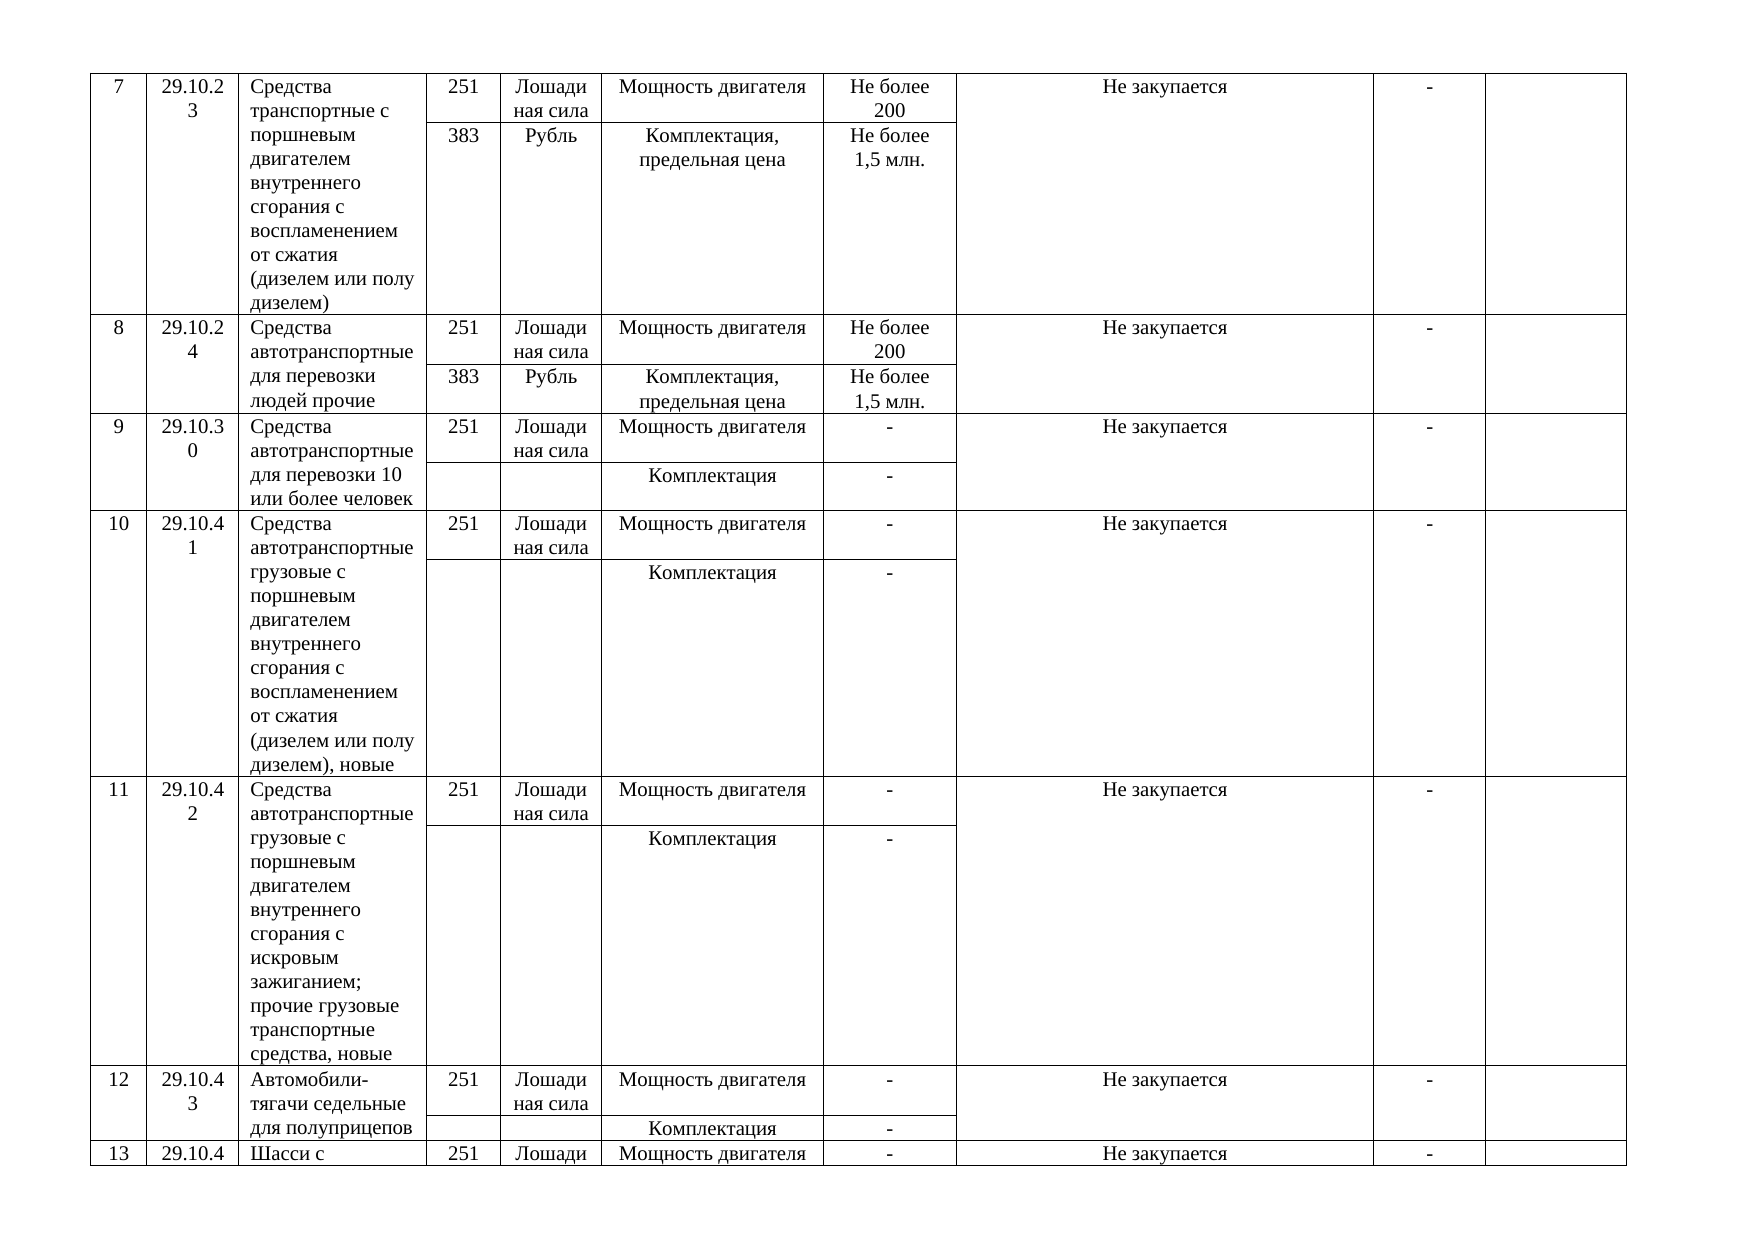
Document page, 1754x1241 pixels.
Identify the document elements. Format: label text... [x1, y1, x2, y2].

table_cell Лошадиная сила [501, 74, 601, 122]
table_cell Рубль [501, 365, 601, 413]
table_cell Мощность двигателя [602, 74, 823, 122]
table_cell 251 [427, 315, 500, 363]
table_cell Мощность двигателя [602, 511, 823, 559]
table_cell 29.10.24 [147, 315, 238, 413]
table_cell 251 [427, 74, 500, 122]
table_cell 29.10.30 [147, 414, 238, 510]
table_cell Лошадиная сила [501, 511, 601, 559]
table_cell Рубль [501, 123, 601, 314]
table_cell Автомобили-тягачи седельные для полуприцепов [239, 1066, 426, 1140]
table_cell [501, 463, 601, 510]
table_cell Средства автотранспортные для перевозки 10 или более человек [239, 414, 426, 510]
table_cell - [824, 414, 956, 462]
table_cell - [824, 560, 956, 776]
table_cell - [824, 1116, 956, 1140]
table_cell Комплектация [602, 826, 823, 1065]
table_cell Лошадиная сила [501, 1066, 601, 1114]
table_cell 8 [91, 315, 146, 413]
table_cell Не закупается [957, 315, 1373, 413]
table_cell 29.10.23 [147, 74, 238, 314]
table_cell - [1374, 414, 1485, 510]
table_cell Средства транспортные с поршневым двигателем внутреннего сгорания с воспламенением от сжатия (дизелем или полу дизелем) [239, 74, 426, 314]
table_cell Мощность двигателя [602, 777, 823, 825]
table_cell Мощность двигателя [602, 315, 823, 363]
table_cell - [1374, 1141, 1485, 1165]
table_cell 11 [91, 777, 146, 1065]
table_cell Мощность двигателя [602, 1141, 823, 1165]
table_cell 383 [427, 365, 500, 413]
table_cell [1486, 315, 1626, 413]
table_cell 29.10.41 [147, 511, 238, 776]
table_cell - [1374, 1066, 1485, 1140]
table_cell [1486, 414, 1626, 510]
table_cell Не более 200 [824, 315, 956, 363]
table_cell 251 [427, 1066, 500, 1114]
table_cell [427, 560, 500, 776]
table_cell [501, 826, 601, 1065]
table_cell - [1374, 315, 1485, 413]
table_cell 13 [91, 1141, 146, 1165]
table_cell Средства автотранспортные грузовые с поршневым двигателем внутреннего сгорания с воспламенением от сжатия (дизелем или полу дизелем), новые [239, 511, 426, 776]
table_cell 29.10.42 [147, 777, 238, 1065]
table_cell [427, 826, 500, 1065]
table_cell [239, 1141, 426, 1165]
table_cell [1486, 777, 1626, 1065]
table_cell 251 [427, 1141, 500, 1165]
table_cell Не более 200 [824, 74, 956, 122]
table_cell - [824, 1066, 956, 1114]
table_cell Не закупается [957, 1066, 1373, 1140]
table_cell Не закупается [957, 511, 1373, 776]
table_cell Средства автотранспортные грузовые с поршневым двигателем внутреннего сгорания с искровым зажиганием; прочие грузовые транспортные средства, новые [239, 777, 426, 1065]
table_cell [1486, 1141, 1626, 1165]
table_cell Мощность двигателя [602, 1066, 823, 1114]
table_cell Комплектация, предельная цена [602, 365, 823, 413]
table_cell [427, 1116, 500, 1140]
table_cell [501, 560, 601, 776]
table_cell Не закупается [957, 1141, 1373, 1165]
table_cell - [824, 777, 956, 825]
table_cell Не более 1,5 млн. [824, 123, 956, 314]
table_cell Комплектация, предельная цена [602, 123, 823, 314]
table_cell - [1374, 511, 1485, 776]
table_cell - [824, 463, 956, 510]
table_cell Не более 1,5 млн. [824, 365, 956, 413]
table_cell [427, 463, 500, 510]
table_cell - [1374, 74, 1485, 314]
table_cell 9 [91, 414, 146, 510]
table_cell Средства автотранспортные для перевозки людей прочие [239, 315, 426, 413]
table_cell - [824, 826, 956, 1065]
table_cell Мощность двигателя [602, 414, 823, 462]
table_cell 251 [427, 511, 500, 559]
table_cell Не закупается [957, 414, 1373, 510]
table_cell Лошадиная сила [501, 777, 601, 825]
table_cell Комплектация [602, 560, 823, 776]
table_cell [1486, 511, 1626, 776]
table_cell - [824, 511, 956, 559]
table_cell Лошадиная сила [501, 414, 601, 462]
table_cell [501, 1116, 601, 1140]
table_cell Не закупается [957, 74, 1373, 314]
table_cell - [824, 1141, 956, 1165]
table_cell 7 [91, 74, 146, 314]
table_cell 29.10.44 [147, 1141, 238, 1165]
table_cell [1486, 74, 1626, 314]
table_cell [1486, 1066, 1626, 1140]
table_cell Не закупается [957, 777, 1373, 1065]
table_cell Лошадиная сила [501, 315, 601, 363]
table_cell 10 [91, 511, 146, 776]
table_cell Комплектация [602, 463, 823, 510]
table_cell 12 [91, 1066, 146, 1140]
table_cell 251 [427, 777, 500, 825]
table_cell 251 [427, 414, 500, 462]
table_cell Лошадиная сила [501, 1141, 601, 1165]
table_cell - [1374, 777, 1485, 1065]
table_cell 29.10.43 [147, 1066, 238, 1140]
table_cell 383 [427, 123, 500, 314]
table_cell Комплектация [602, 1116, 823, 1140]
